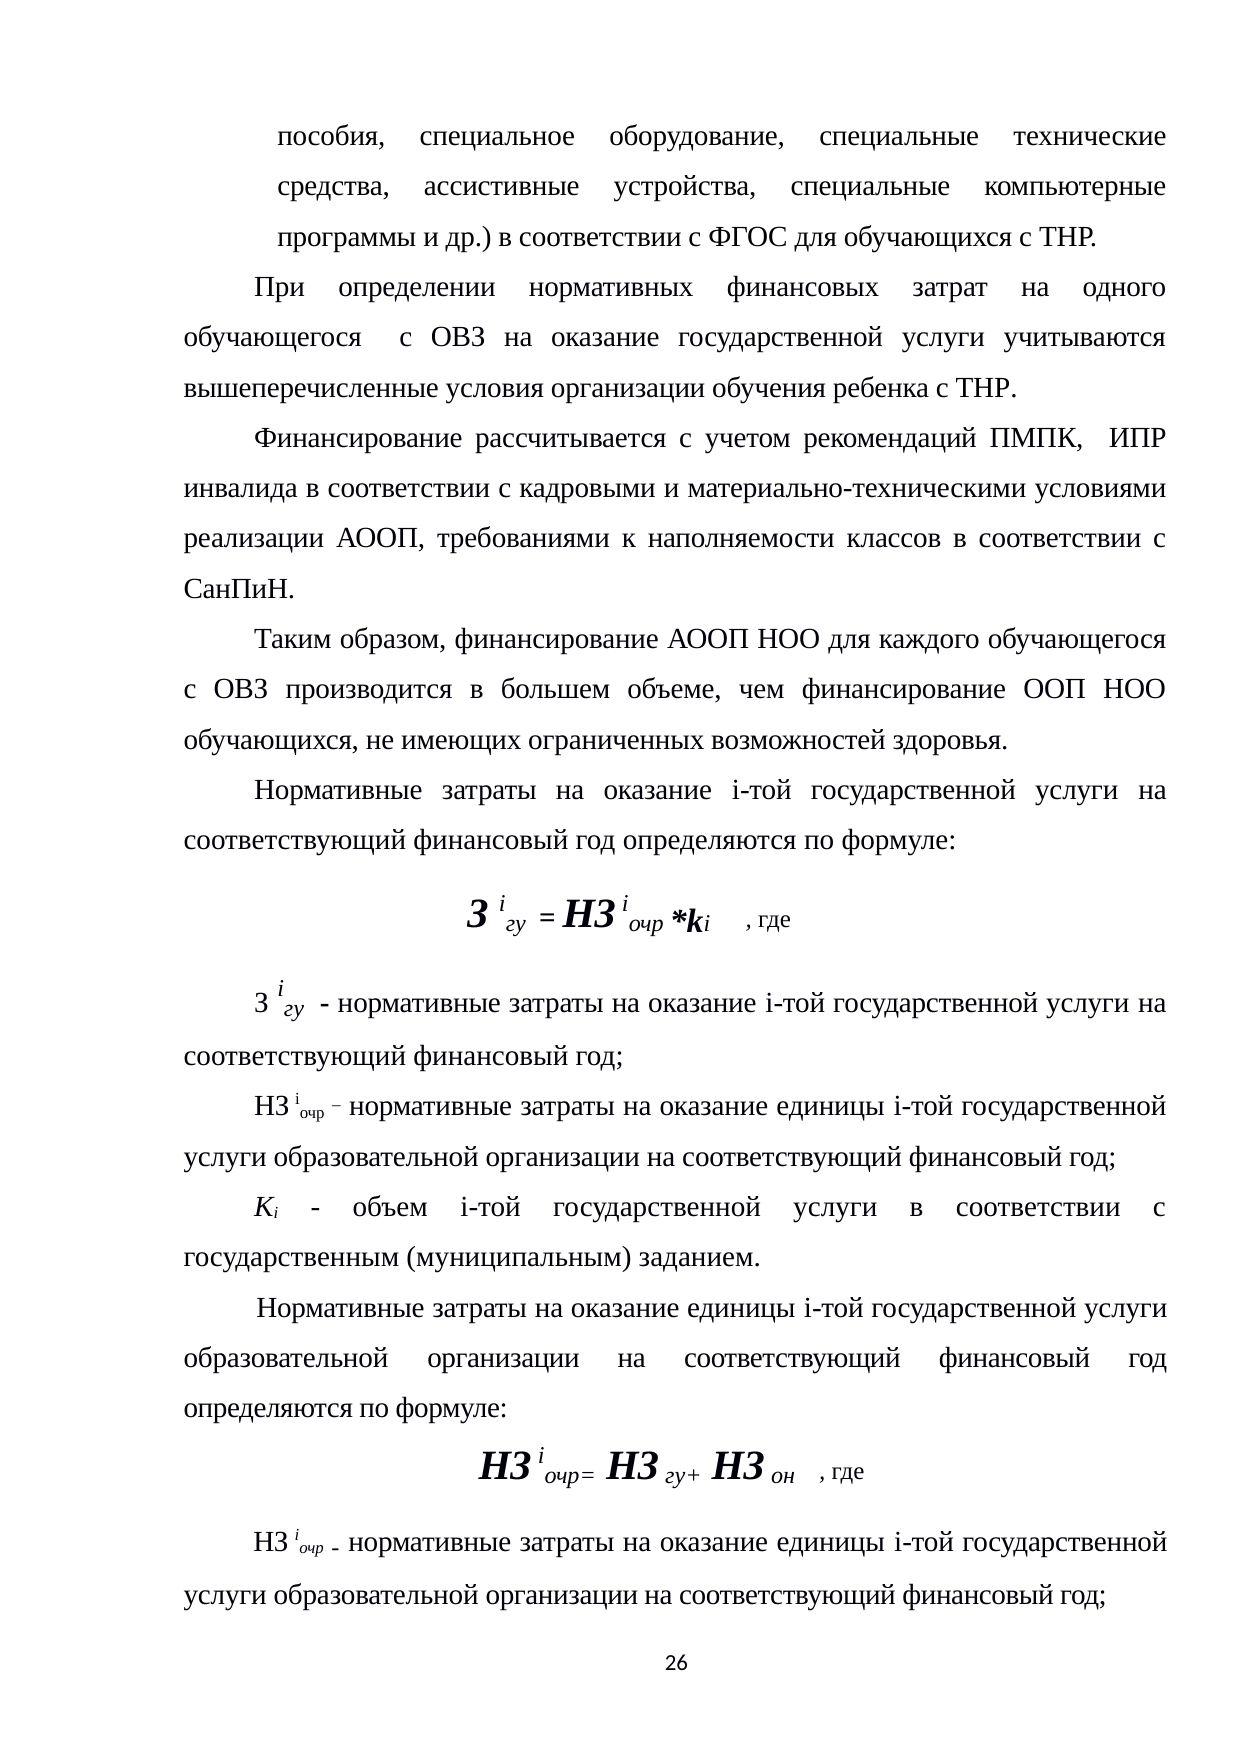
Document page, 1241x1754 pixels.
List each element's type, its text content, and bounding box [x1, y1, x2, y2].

text Ki - объем i-той государственной услуги в соответствии с государственным (муниципальным) заданием. [183, 1189, 1166, 1273]
text НЗ iочр - нормативные затраты на оказание единицы i-той государственной услуги образовательной организации на соответствующий финансовый год; [183, 1512, 1167, 1611]
text НЗ iочр= НЗ гу+ НЗ он где [183, 1441, 1167, 1488]
text З iгу - нормативные затраты на оказание i-той государственной услуги на соответствующий финансовый год; [183, 973, 1166, 1072]
text При определении нормативных финансовых затрат на одного обучающегося с ОВЗ на оказание государственной услуги учитываются вышеперечисленные условия организации обучения ребенка с ТНР. [183, 269, 1166, 403]
text Нормативные затраты на оказание единицы i-той государственной услуги образовательной организации на соответствующий финансовый год определяются по формуле: [183, 1290, 1167, 1424]
text Нормативные затраты на оказание i-той государственной услуги на соответствующий финансовый год определяются по формуле: [183, 772, 1166, 856]
text Таким образом, финансирование АООП НОО для каждого обучающегося с ОВЗ производится в большем объеме, чем финансирование ООП НОО обучающихся, не имеющих ограниченных возможностей здоровья. [183, 621, 1166, 755]
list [239, 118, 1166, 252]
text Финансирование рассчитывается с учетом рекомендаций ПМПК ИПР инвалида в соответствии с кадровыми и материально-техническими условиями реализации АООП, требованиями к наполняемости классов в соответствии с СанПиН. [183, 420, 1166, 604]
text НЗ iочр _ нормативные затраты на оказание единицы i-той государственной услуги образовательной организации на соответствующий финансовый год; [183, 1088, 1166, 1172]
text З iгу = НЗ iочр *ki где [331, 873, 1169, 940]
